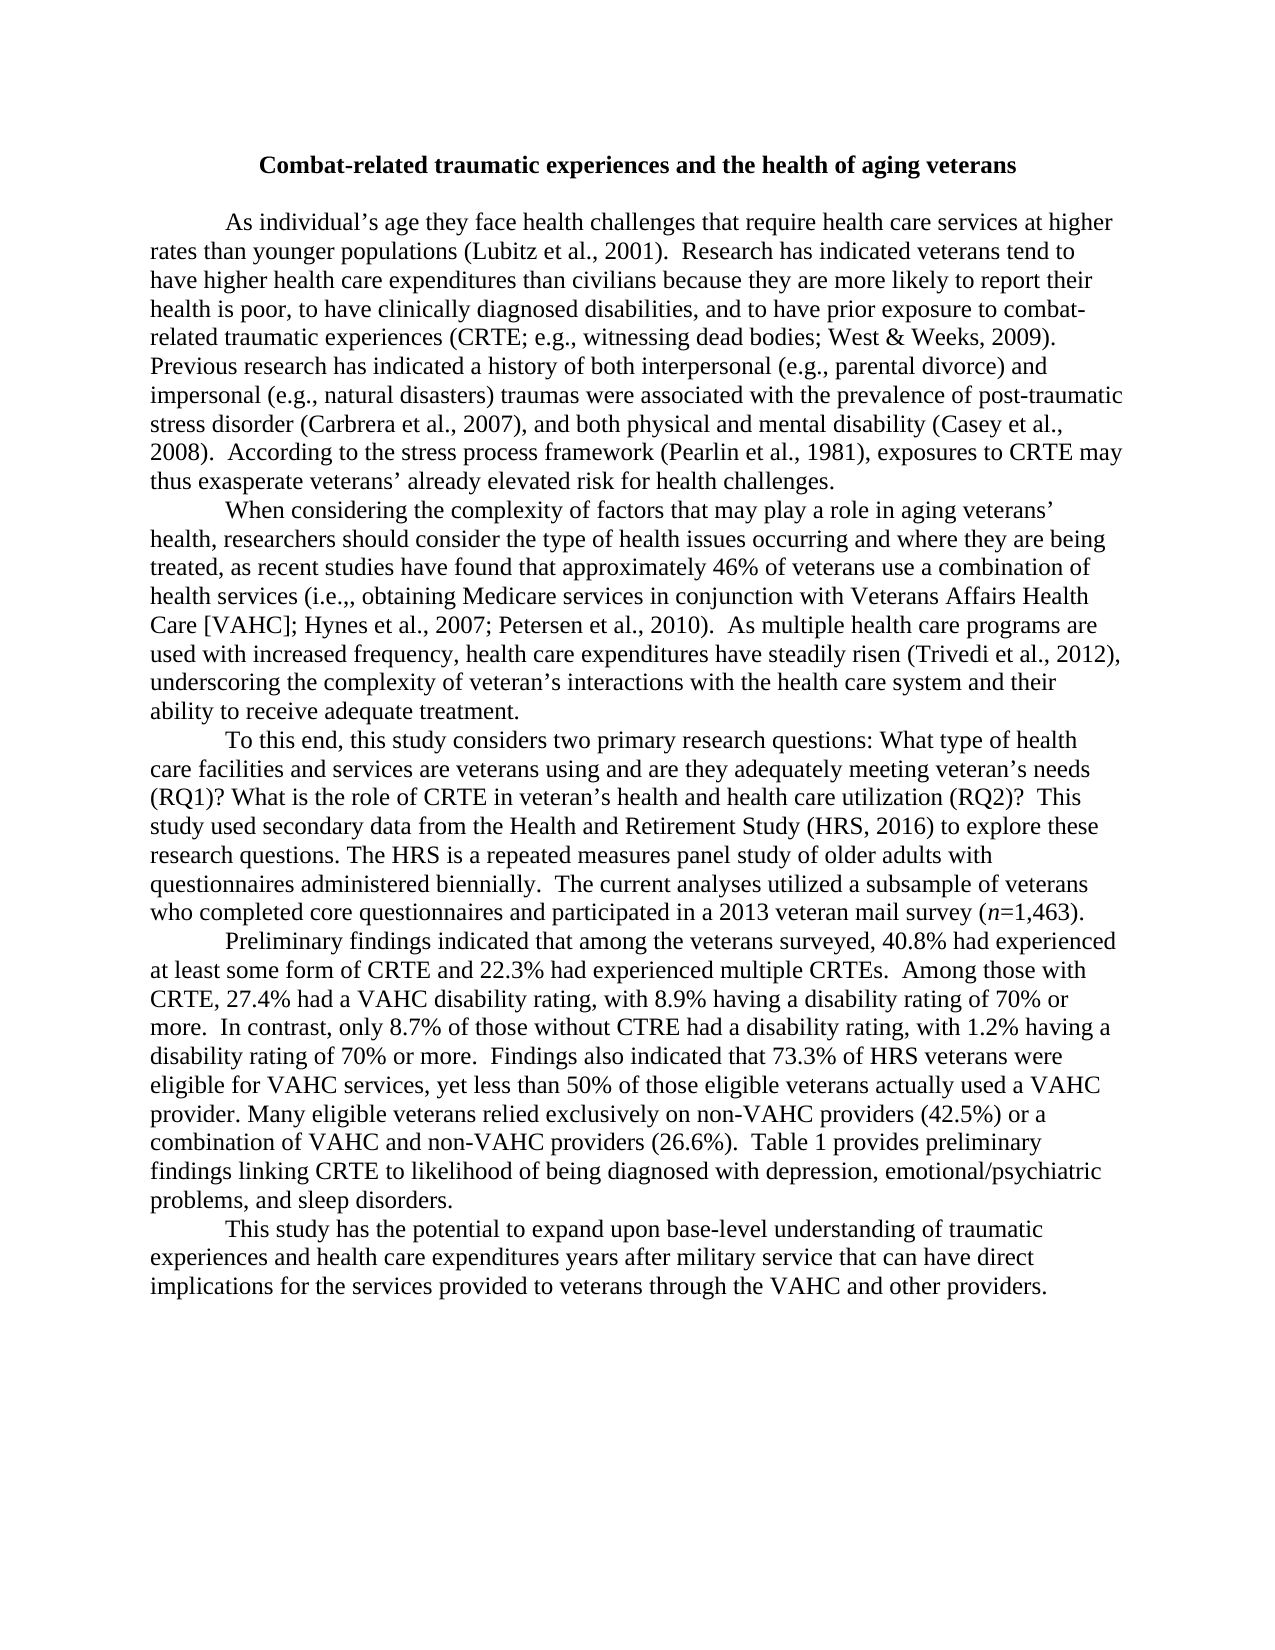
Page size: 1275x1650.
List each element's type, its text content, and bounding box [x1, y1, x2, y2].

text This study has the potential to expand upon base-level understanding of traumatic experiences and health care expenditures years after military service that can have direct implications for the services provided to veterans through the VAHC and other providers. [150, 1214, 1125, 1300]
text As individual’s age they face health challenges that require health care services at higher rates than younger populations (Lubitz et al., 2001). Research has indicated veterans tend to have higher health care expenditures than civilians because they are more likely to report their health is poor, to have clinically diagnosed disabilities, and to have prior exposure to combat-related traumatic experiences (CRTE; e.g., witnessing dead bodies; West & Weeks, 2009). Previous research has indicated a history of both interpersonal (e.g., parental divorce) and impersonal (e.g., natural disasters) traumas were associated with the prevalence of post-traumatic stress disorder (Carbrera et al., 2007), and both physical and mental disability (Casey et al., 2008). According to the stress process framework (Pearlin et al., 1981), exposures to CRTE may thus exasperate veterans’ already elevated risk for health challenges. [150, 207, 1125, 495]
text To this end, this study considers two primary research questions: What type of health care facilities and services are veterans using and are they adequately meeting veteran’s needs (RQ1)? What is the role of CRTE in veteran’s health and health care utilization (RQ2)? This study used secondary data from the Health and Retirement Study (HRS, 2016) to explore these research questions. The HRS is a repeated measures panel study of older adults with questionnaires administered biennially. The current analyses utilized a subsample of veterans who completed core questionnaires and participated in a 2013 veteran mail survey (n=1,463). [150, 725, 1125, 926]
text Combat-related traumatic experiences and the health of aging veterans [150, 150, 1125, 179]
text Preliminary findings indicated that among the veterans surveyed, 40.8% had experienced at least some form of CRTE and 22.3% had experienced multiple CRTEs. Among those with CRTE, 27.4% had a VAHC disability rating, with 8.9% having a disability rating of 70% or more. In contrast, only 8.7% of those without CTRE had a disability rating, with 1.2% having a disability rating of 70% or more. Findings also indicated that 73.3% of HRS veterans were eligible for VAHC services, yet less than 50% of those eligible veterans actually used a VAHC provider. Many eligible veterans relied exclusively on non-VAHC providers (42.5%) or a combination of VAHC and non-VAHC providers (26.6%). Table 1 provides preliminary findings linking CRTE to likelihood of being diagnosed with depression, emotional/psychiatric problems, and sleep disorders. [150, 926, 1125, 1214]
text When considering the complexity of factors that may play a role in aging veterans’ health, researchers should consider the type of health issues occurring and where they are being treated, as recent studies have found that approximately 46% of veterans use a combination of health services (i.e.,, obtaining Medicare services in conjunction with Veterans Affairs Health Care [VAHC]; Hynes et al., 2007; Petersen et al., 2010). As multiple health care programs are used with increased frequency, health care expenditures have steadily risen (Trivedi et al., 2012), underscoring the complexity of veteran’s interactions with the health care system and their ability to receive adequate treatment. [150, 495, 1125, 725]
